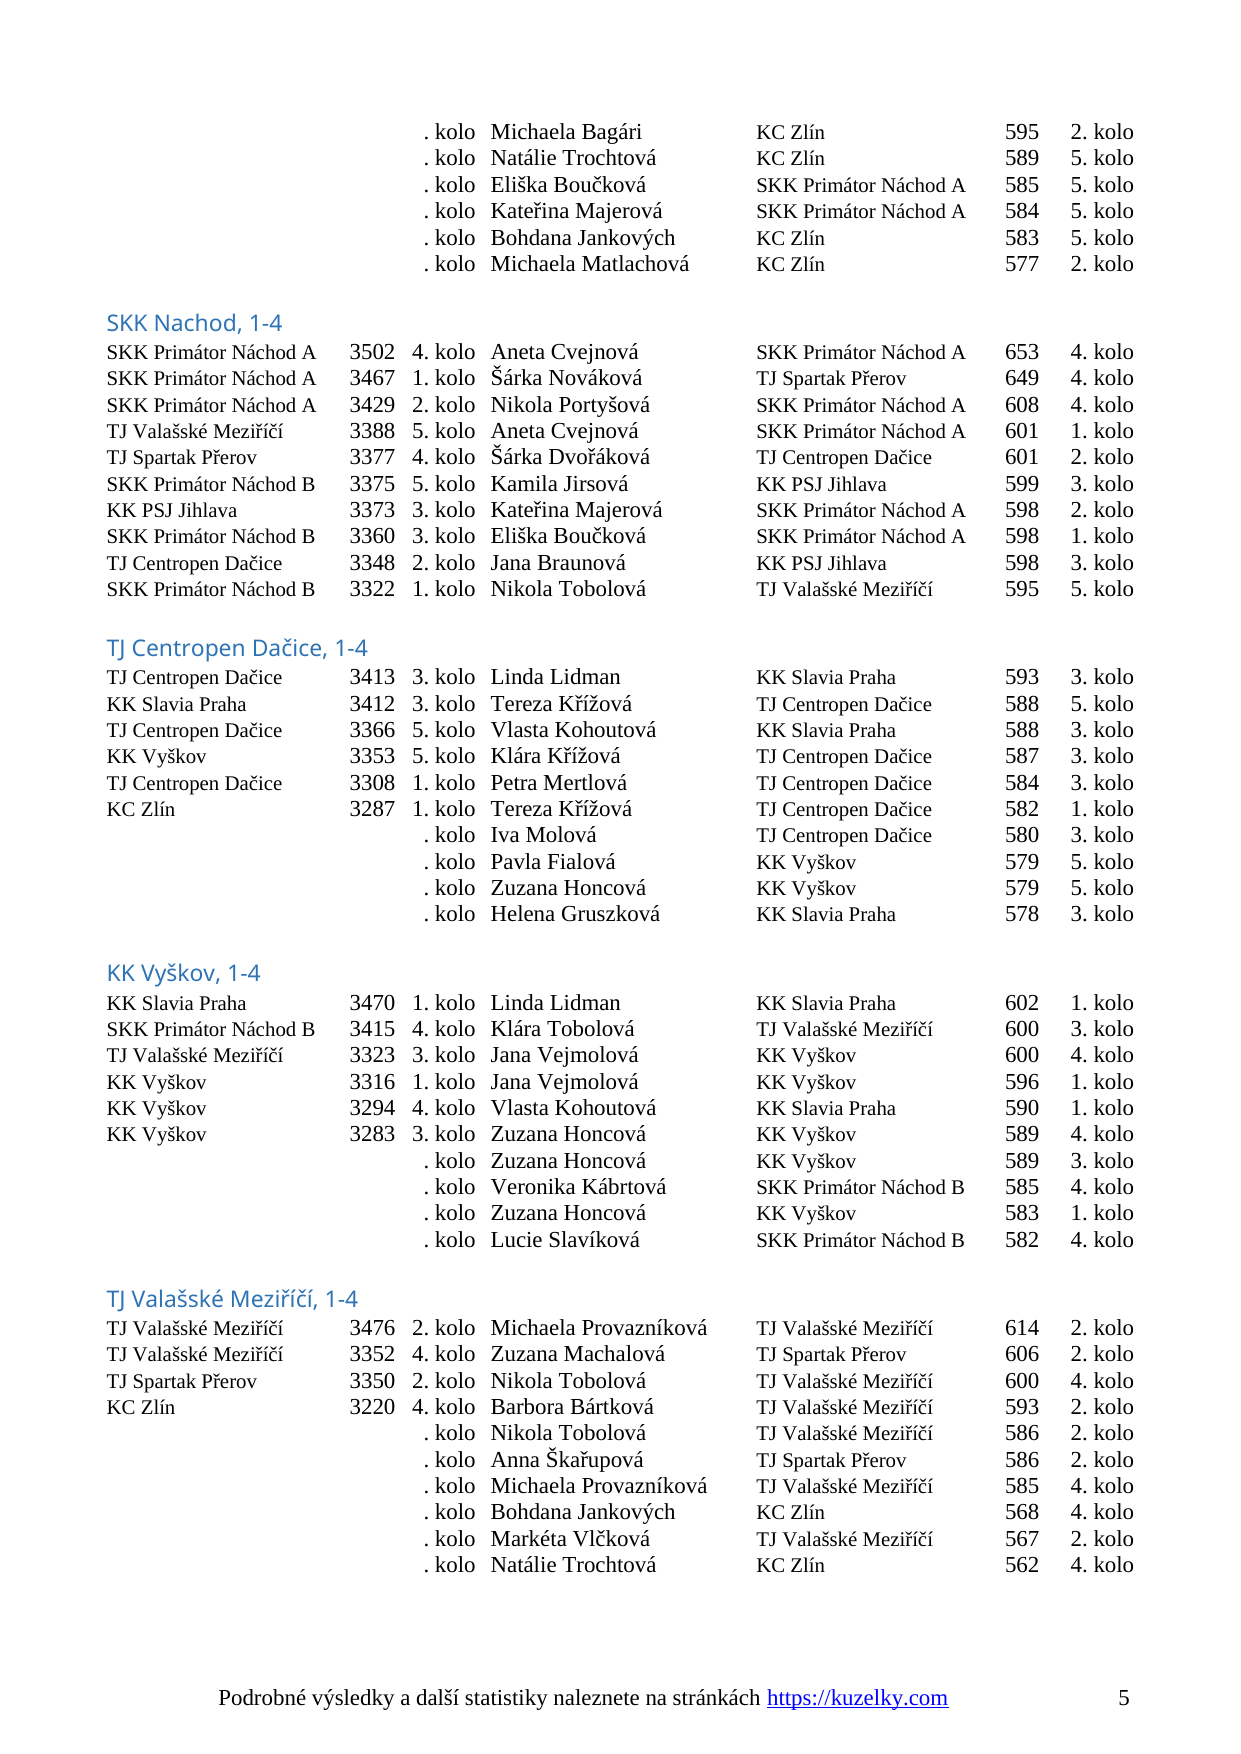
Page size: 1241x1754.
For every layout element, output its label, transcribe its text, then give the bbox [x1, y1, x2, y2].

text TJ Valašské Meziříčí 3388 5. kolo Aneta Cvejnová SKK Primátor Náchod A 601 1. kolo [106, 417, 1134, 443]
text KK Vyškov 3353 5. kolo Klára Křížová TJ Centropen Dačice 587 3. kolo [106, 742, 1134, 769]
subtitle TJ Centropen Dačice, 1-4 [106, 632, 1134, 663]
text SKK Primátor Náchod A 3502 4. kolo Aneta Cvejnová SKK Primátor Náchod A 653 4. kolo [106, 338, 1134, 364]
text . kolo Eliška Boučková SKK Primátor Náchod A 585 5. kolo [106, 171, 1134, 197]
text TJ Valašské Meziříčí 3352 4. kolo Zuzana Machalová TJ Spartak Přerov 606 2. kolo [106, 1340, 1134, 1367]
text . kolo Natálie Trochtová KC Zlín 562 4. kolo [106, 1551, 1134, 1577]
text TJ Spartak Přerov 3377 4. kolo Šárka Dvořáková TJ Centropen Dačice 601 2. kolo [106, 443, 1134, 470]
text . kolo Michaela Provazníková TJ Valašské Meziříčí 585 4. kolo [106, 1472, 1134, 1498]
text KK Vyškov 3283 3. kolo Zuzana Honcová KK Vyškov 589 4. kolo [106, 1120, 1134, 1147]
text . kolo Bohdana Jankových KC Zlín 583 5. kolo [106, 223, 1134, 250]
text . kolo Nikola Tobolová TJ Valašské Meziříčí 586 2. kolo [106, 1419, 1134, 1446]
text TJ Centropen Dačice 3348 2. kolo Jana Braunová KK PSJ Jihlava 598 3. kolo [106, 549, 1134, 575]
text . kolo Zuzana Honcová KK Vyškov 579 5. kolo [106, 874, 1134, 901]
text KC Zlín 3220 4. kolo Barbora Bártková TJ Valašské Meziříčí 593 2. kolo [106, 1393, 1134, 1419]
text KK Slavia Praha 3412 3. kolo Tereza Křížová TJ Centropen Dačice 588 5. kolo [106, 690, 1134, 716]
text . kolo Kateřina Majerová SKK Primátor Náchod A 584 5. kolo [106, 197, 1134, 223]
text . kolo Zuzana Honcová KK Vyškov 583 1. kolo [106, 1199, 1134, 1226]
text SKK Primátor Náchod B 3415 4. kolo Klára Tobolová TJ Valašské Meziříčí 600 3. kolo [106, 1015, 1134, 1041]
text SKK Primátor Náchod B 3322 1. kolo Nikola Tobolová TJ Valašské Meziříčí 595 5. kolo [106, 575, 1134, 602]
text . kolo Helena Gruszková KK Slavia Praha 578 3. kolo [106, 901, 1134, 927]
text KK Vyškov 3316 1. kolo Jana Vejmolová KK Vyškov 596 1. kolo [106, 1068, 1134, 1094]
text SKK Primátor Náchod A 3467 1. kolo Šárka Nováková TJ Spartak Přerov 649 4. kolo [106, 364, 1134, 391]
text KK Vyškov 3294 4. kolo Vlasta Kohoutová KK Slavia Praha 590 1. kolo [106, 1094, 1134, 1120]
text . kolo Pavla Fialová KK Vyškov 579 5. kolo [106, 848, 1134, 874]
text . kolo Anna Škařupová TJ Spartak Přerov 586 2. kolo [106, 1446, 1134, 1472]
subtitle SKK Nachod, 1-4 [106, 307, 1134, 338]
subtitle KK Vyškov, 1-4 [106, 957, 1134, 989]
text TJ Centropen Dačice 3366 5. kolo Vlasta Kohoutová KK Slavia Praha 588 3. kolo [106, 716, 1134, 742]
text SKK Primátor Náchod B 3375 5. kolo Kamila Jirsová KK PSJ Jihlava 599 3. kolo [106, 470, 1134, 496]
text KK Slavia Praha 3470 1. kolo Linda Lidman KK Slavia Praha 602 1. kolo [106, 989, 1134, 1015]
text . kolo Lucie Slavíková SKK Primátor Náchod B 582 4. kolo [106, 1226, 1134, 1252]
text . kolo Veronika Kábrtová SKK Primátor Náchod B 585 4. kolo [106, 1173, 1134, 1199]
text TJ Valašské Meziříčí 3323 3. kolo Jana Vejmolová KK Vyškov 600 4. kolo [106, 1041, 1134, 1068]
text SKK Primátor Náchod A 3429 2. kolo Nikola Portyšová SKK Primátor Náchod A 608 4. kolo [106, 391, 1134, 417]
text . kolo Markéta Vlčková TJ Valašské Meziříčí 567 2. kolo [106, 1525, 1134, 1551]
subtitle TJ Valašské Meziříčí, 1-4 [106, 1283, 1134, 1314]
text TJ Centropen Dačice 3308 1. kolo Petra Mertlová TJ Centropen Dačice 584 3. kolo [106, 769, 1134, 795]
text TJ Spartak Přerov 3350 2. kolo Nikola Tobolová TJ Valašské Meziříčí 600 4. kolo [106, 1367, 1134, 1393]
text . kolo Zuzana Honcová KK Vyškov 589 3. kolo [106, 1147, 1134, 1173]
text SKK Primátor Náchod B 3360 3. kolo Eliška Boučková SKK Primátor Náchod A 598 1. kolo [106, 522, 1134, 549]
text . kolo Michaela Matlachová KC Zlín 577 2. kolo [106, 250, 1134, 276]
text . kolo Natálie Trochtová KC Zlín 589 5. kolo [106, 144, 1134, 171]
text KK PSJ Jihlava 3373 3. kolo Kateřina Majerová SKK Primátor Náchod A 598 2. kolo [106, 496, 1134, 522]
text KC Zlín 3287 1. kolo Tereza Křížová TJ Centropen Dačice 582 1. kolo [106, 795, 1134, 821]
text . kolo Michaela Bagári KC Zlín 595 2. kolo [106, 118, 1134, 144]
text . kolo Bohdana Jankových KC Zlín 568 4. kolo [106, 1498, 1134, 1525]
text . kolo Iva Molová TJ Centropen Dačice 580 3. kolo [106, 821, 1134, 848]
text TJ Centropen Dačice 3413 3. kolo Linda Lidman KK Slavia Praha 593 3. kolo [106, 663, 1134, 690]
text TJ Valašské Meziříčí 3476 2. kolo Michaela Provazníková TJ Valašské Meziříčí 614 2. kolo [106, 1314, 1134, 1340]
